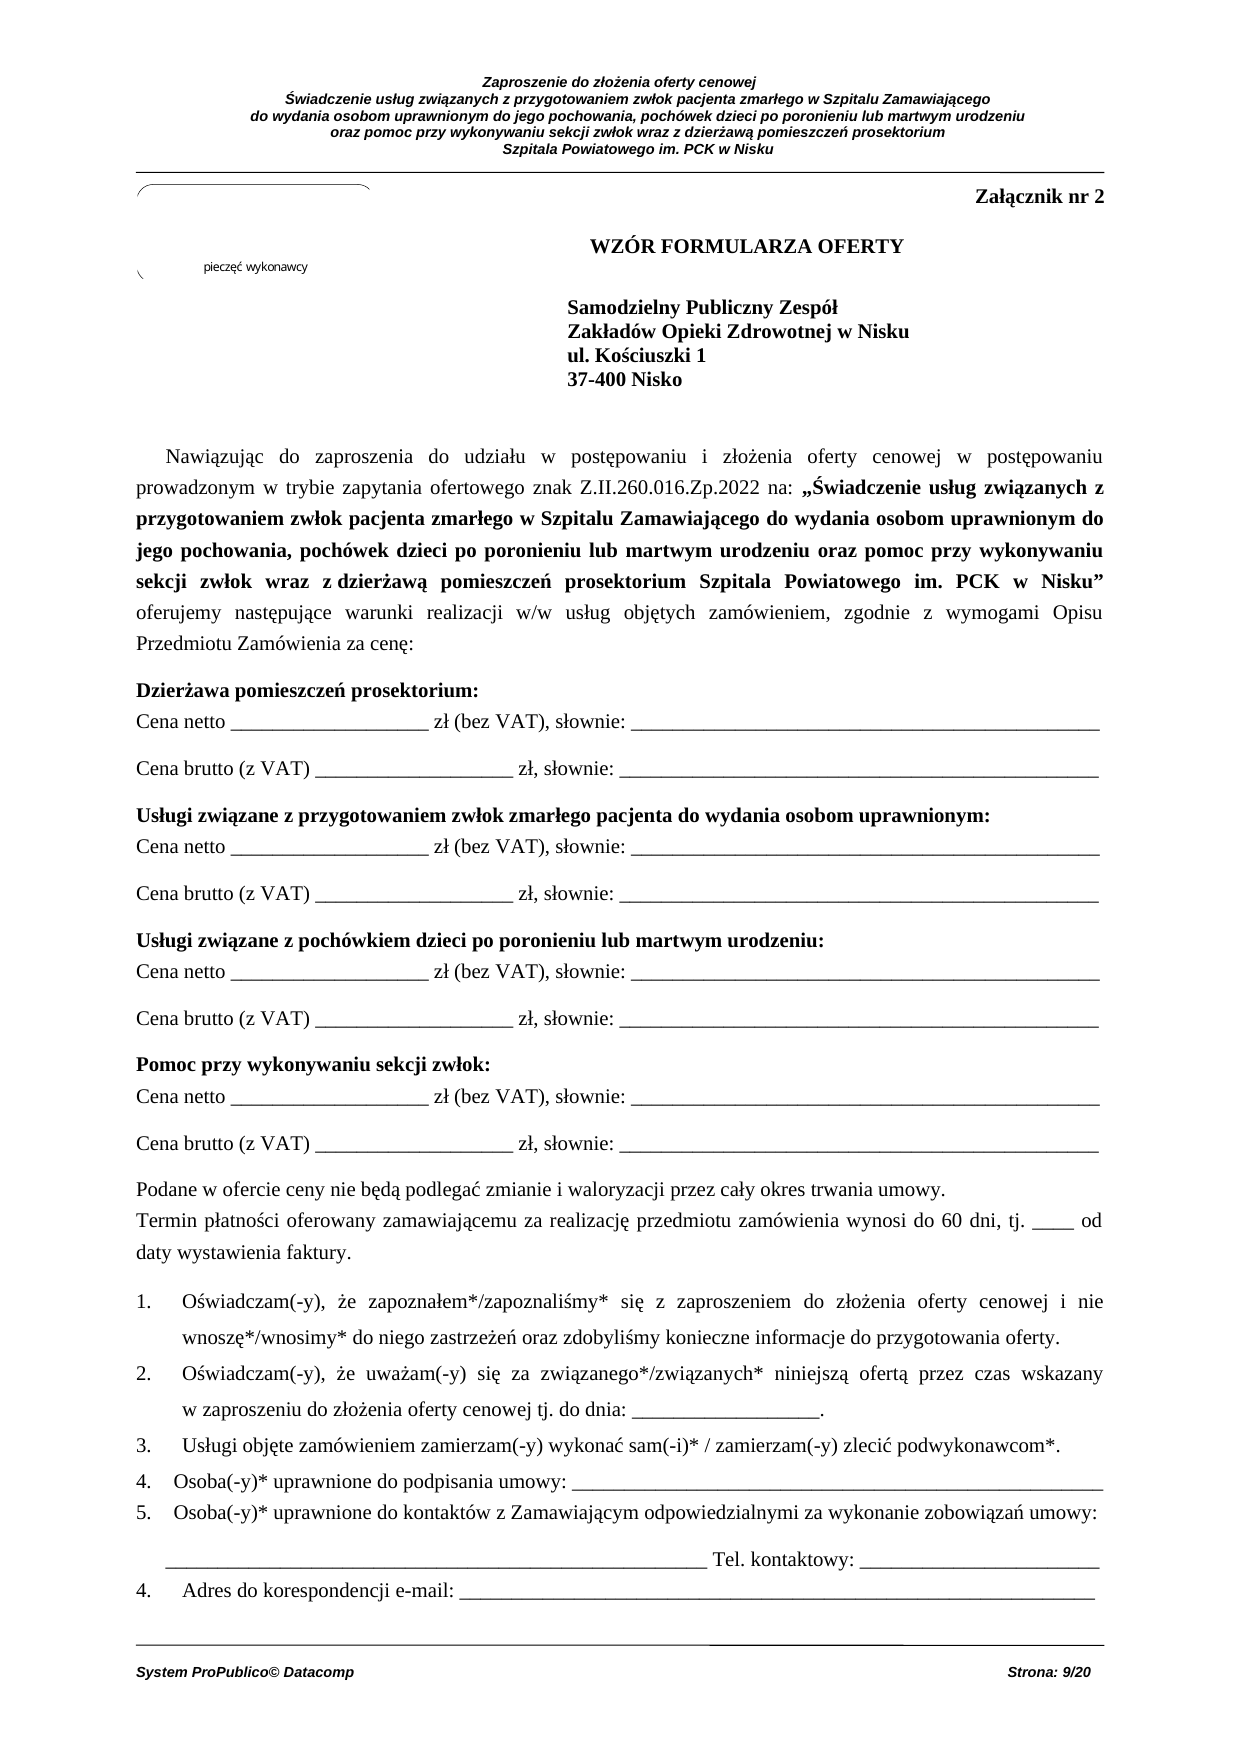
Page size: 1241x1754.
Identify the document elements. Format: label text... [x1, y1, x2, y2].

text Załącznik nr 2 [192, 184, 1104, 208]
text Pomoc przy wykonywaniu sekcji zwłok: [136, 1052, 1104, 1076]
text WZÓR FORMULARZA OFERTY [138, 234, 1104, 258]
list Usługi objęte zamówieniem zamierzam(-y) wykonać sam(-i)* / zamierzam(-y) zlecić podwykonawcom*. [136, 1433, 1104, 1457]
list Adres do korespondencji e-mail: _____________________________________________________________ [136, 1578, 1104, 1602]
list Oświadczam(-y), że zapoznałem*/zapoznaliśmy* się z zaproszeniem do złożenia oferty cenowej i nie wnoszę*/wnosimy* do niego zastrzeżeń oraz zdobyliśmy konieczne informacje do przygotowania oferty. [136, 1289, 1104, 1349]
text Zakładów Opieki Zdrowotnej w Nisku [136, 319, 1104, 343]
text Usługi związane z przygotowaniem zwłok zmarłego pacjenta do wydania osobom uprawnionym: [136, 803, 1104, 827]
text Termin płatności oferowany zamawiającemu za realizację przedmiotu zamówienia wynosi do 60 dni, tj. ____ od daty wystawienia faktury. [136, 1208, 1104, 1264]
text Cena netto ___________________ zł (bez VAT), słownie: _____________________________________________ [136, 834, 1104, 858]
text Dzierżawa pomieszczeń prosektorium: [136, 678, 1104, 702]
text Cena brutto (z VAT) ___________________ zł, słownie: ______________________________________________ [136, 1006, 1104, 1030]
text Samodzielny Publiczny Zespół [379, 294, 1104, 319]
text Cena netto ___________________ zł (bez VAT), słownie: _____________________________________________ [136, 959, 1104, 983]
text Cena netto ___________________ zł (bez VAT), słownie: _____________________________________________ [136, 1084, 1104, 1108]
text 37-400 Nisko [549, 367, 1104, 391]
list Oświadczam(-y), że uważam(-y) się za związanego*/związanych* niniejszą ofertą przez czas wskazany w zaproszeniu do złożenia oferty cenowej tj. do dnia: __________________. [136, 1361, 1104, 1421]
text ul. Kościuszki 1 [549, 343, 1104, 367]
text Cena brutto (z VAT) ___________________ zł, słownie: ______________________________________________ [136, 756, 1104, 780]
text Cena netto ___________________ zł (bez VAT), słownie: _____________________________________________ [136, 709, 1104, 733]
text Nawiązując do zaproszenia do udziału w postępowaniu i złożenia oferty cenowej w postępowaniu prowadzonym w trybie zapytania ofertowego znak Z.II.260.016.Zp.2022 na: „Świadczenie usług związanych z przygotowaniem zwłok pacjenta zmarłego w Szpitalu Zamawiającego do wydania osobom uprawnionym do jego pochowania, pochówek dzieci po poronieniu lub martwym urodzeniu oraz pomoc przy wykonywaniu sekcji zwłok wraz z dzierżawą pomieszczeń prosektorium Szpitala Powiatowego im. PCK w Nisku” oferujemy następujące warunki realizacji w/w usług objętych zamówieniem, zgodnie z wymogami Opisu Przedmiotu Zamówienia za cenę: [136, 444, 1104, 655]
list Osoba(-y)* uprawnione do podpisania umowy: ___________________________________________________ [136, 1469, 1104, 1493]
text Podane w ofercie ceny nie będą podlegać zmianie i waloryzacji przez cały okres trwania umowy. [136, 1177, 1104, 1201]
text ____________________________________________________ Tel. kontaktowy: _______________________ [165, 1547, 1104, 1571]
text Usługi związane z pochówkiem dzieci po poronieniu lub martwym urodzeniu: [136, 928, 1104, 952]
text Cena brutto (z VAT) ___________________ zł, słownie: ______________________________________________ [136, 881, 1104, 905]
list Osoba(-y)* uprawnione do kontaktów z Zamawiającym odpowiedzialnymi za wykonanie zobowiązań umowy: [136, 1500, 1104, 1524]
text Cena brutto (z VAT) ___________________ zł, słownie: ______________________________________________ [136, 1130, 1104, 1154]
